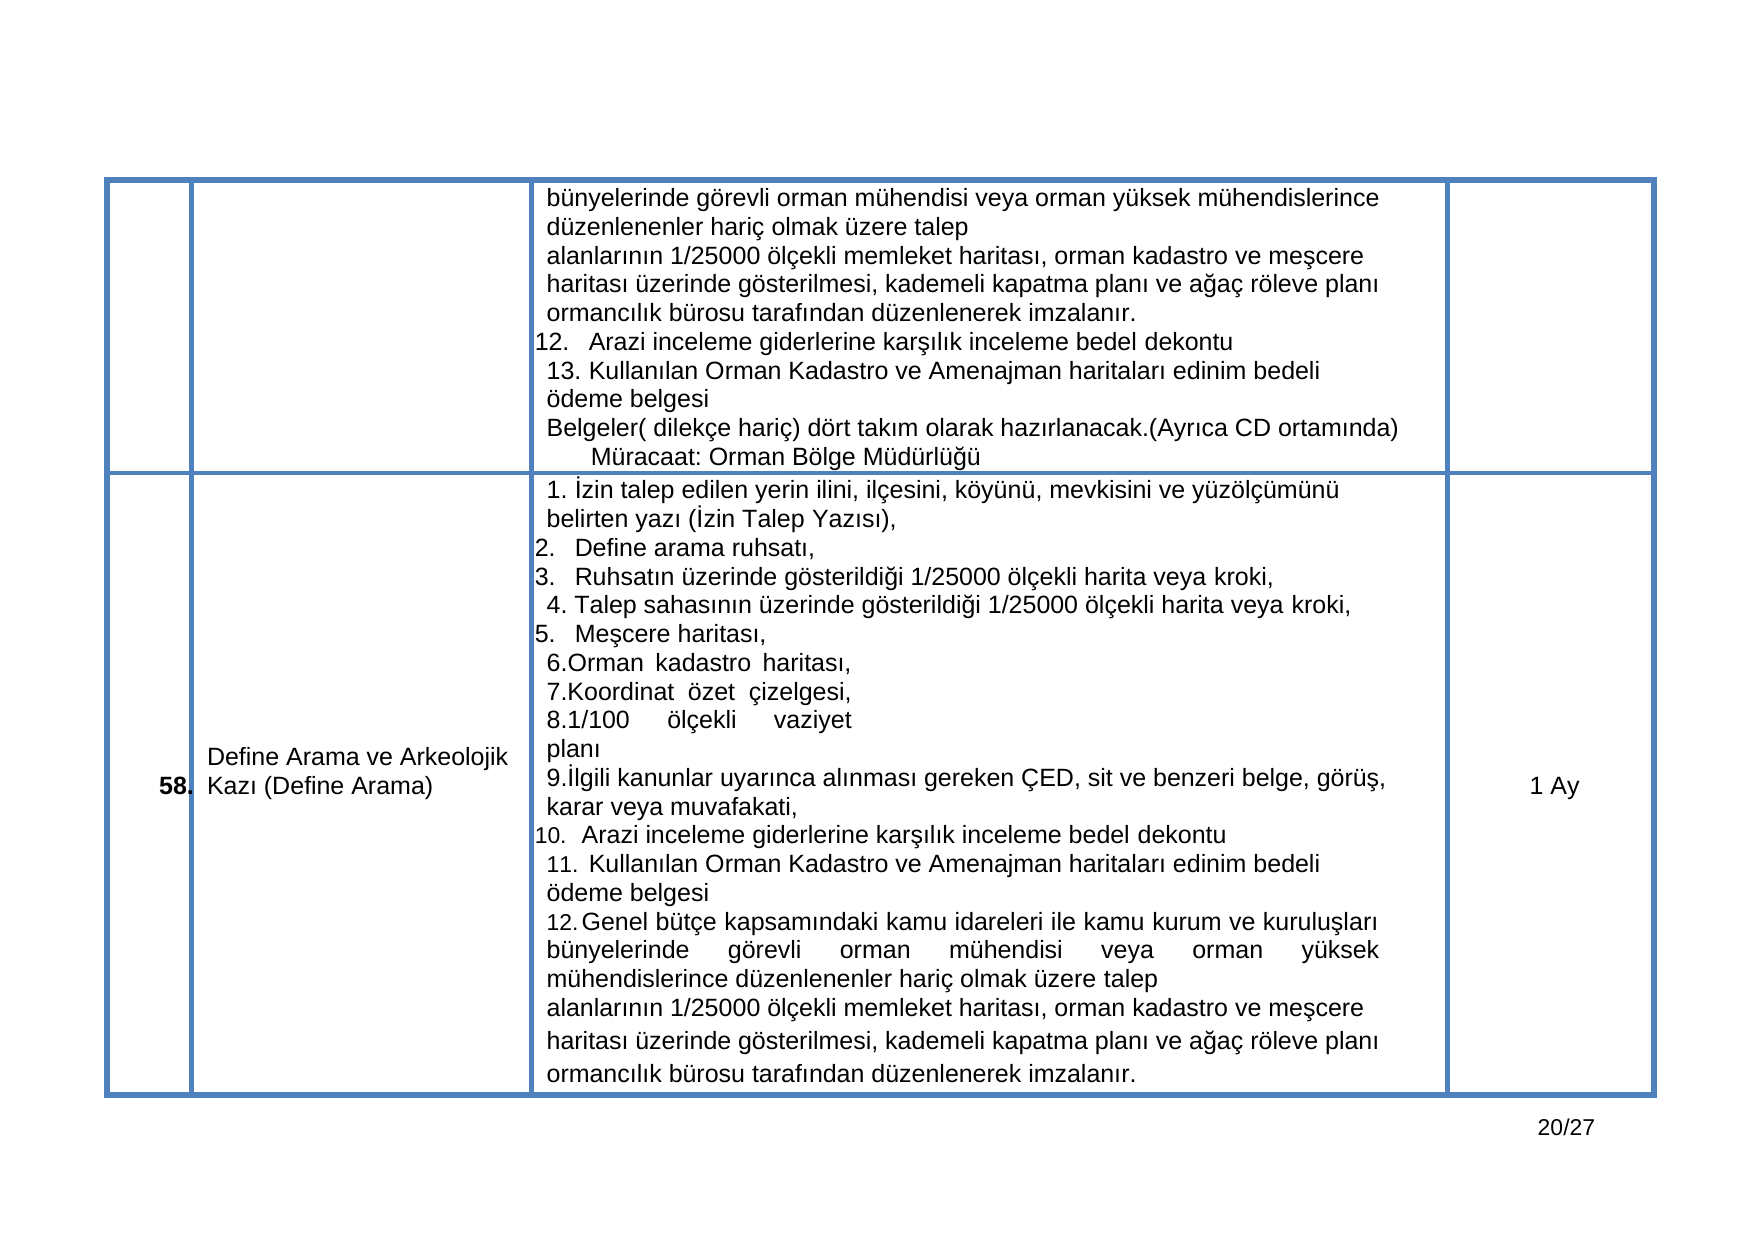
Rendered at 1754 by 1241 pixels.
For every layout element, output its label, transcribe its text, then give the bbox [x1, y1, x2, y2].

table_header bünyelerinde görevli orman mühendisi veya orman yüksek mühendislerince düzenlenenler hariç olmak üzere talep alanlarının 1/25000 ölçekli memleket haritası, orman kadastro ve meşcere haritası üzerinde gösterilmesi, kademeli kapatma planı ve ağaç röleve planı ormancılık bürosu tarafından düzenlenerek imzalanır. Arazi inceleme giderlerine karşılık inceleme bedel dekontu Kullanılan Orman Kadastro ve Amenajman haritaları edinim bedeli ödeme belgesi Belgeler( dilekçe hariç) dört takım olarak hazırlanacak.(Ayrıca CD ortamında) Müracaat: Orman Bölge Müdürlüğü [534, 183, 1445, 471]
table_header [110, 183, 189, 471]
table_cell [534, 475, 1445, 1092]
table_cell 58. [110, 475, 189, 1092]
table_cell 1 Ay [1450, 475, 1651, 1092]
table_header [194, 183, 529, 471]
table_header [1450, 183, 1651, 471]
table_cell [194, 475, 529, 1092]
